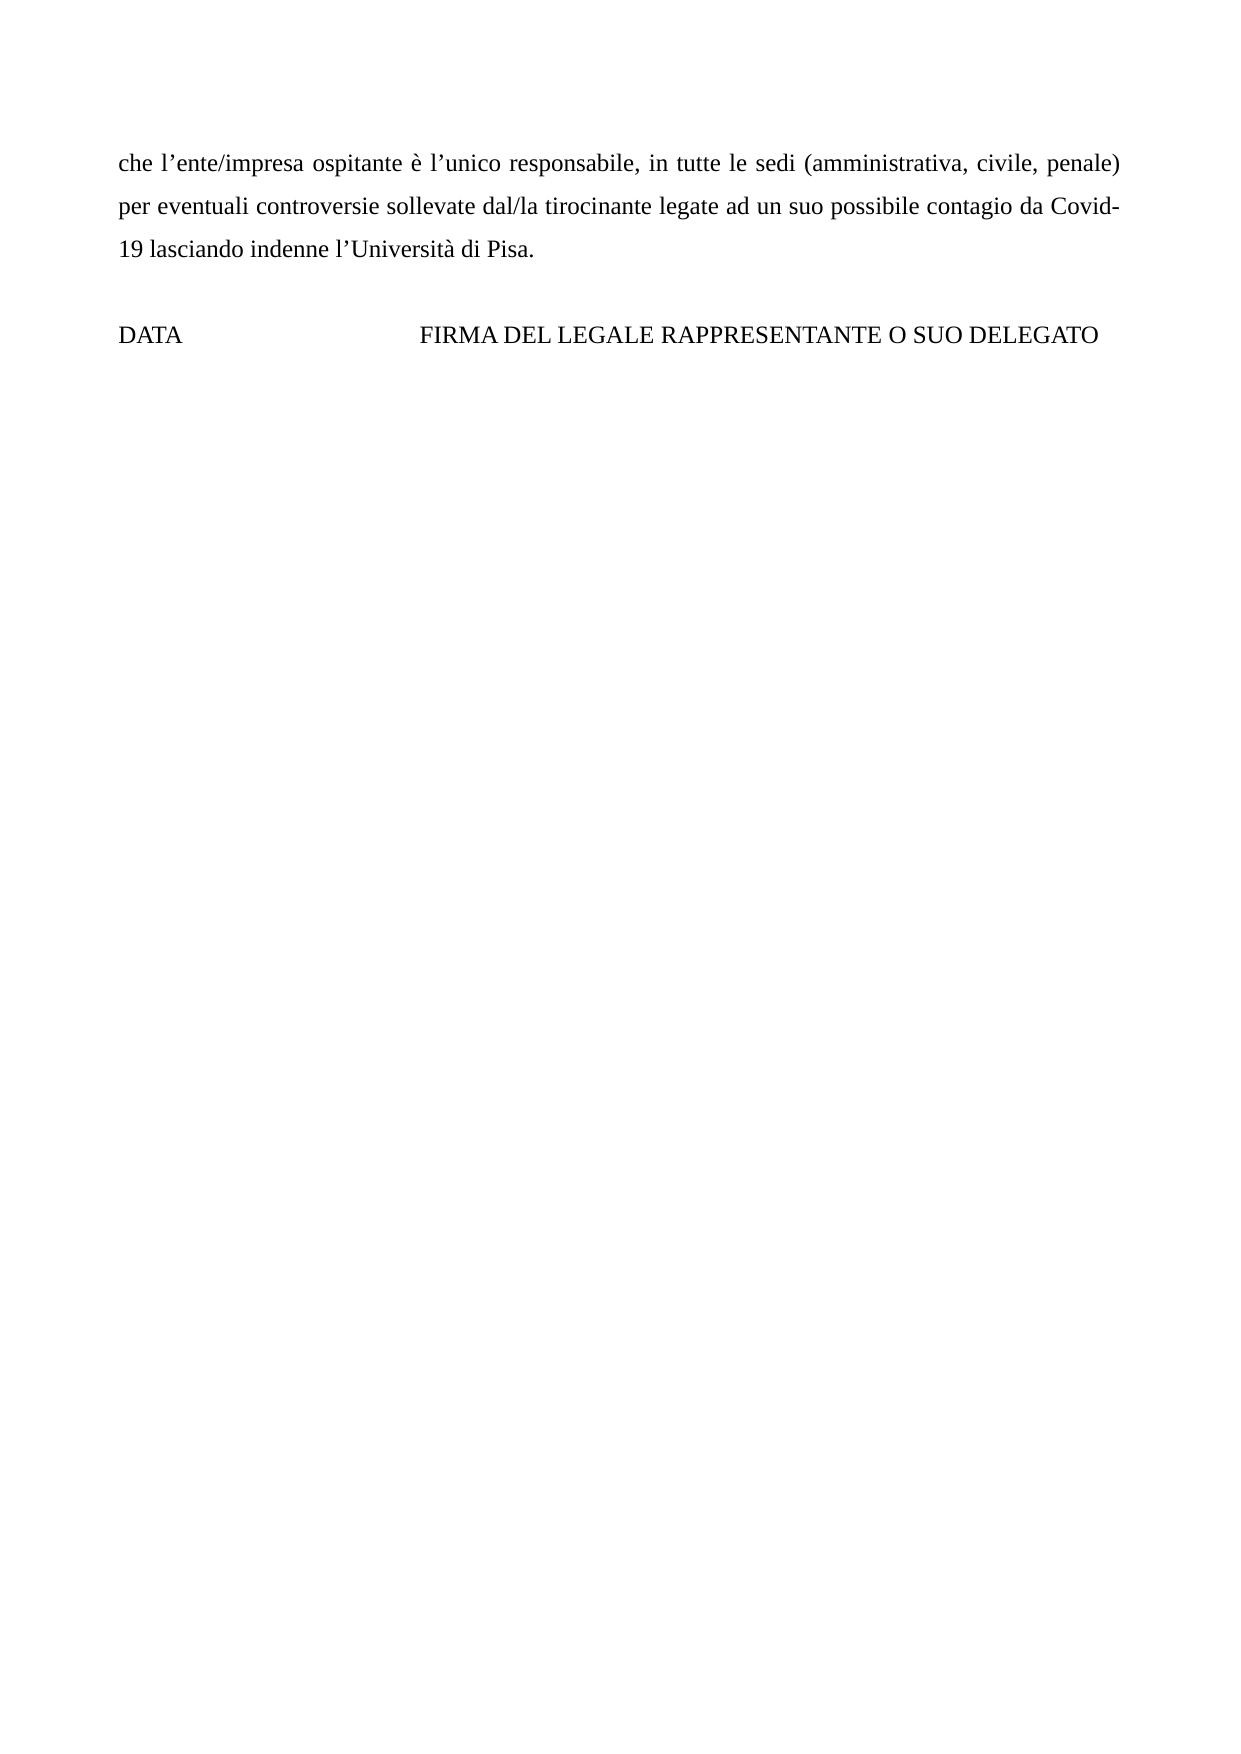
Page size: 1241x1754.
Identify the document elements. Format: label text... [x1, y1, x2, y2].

text DATA FIRMA DEL LEGALE RAPPRESENTANTE O SUO DELEGATO [118, 320, 1122, 349]
text che l’ente/impresa ospitante è l’unico responsabile, in tutte le sedi (amministrativa, civile, penale) per eventuali controversie sollevate dal/la tirocinante legate ad un suo possibile contagio da Covid-19 lasciando indenne l’Università di Pisa. [118, 148, 1122, 263]
